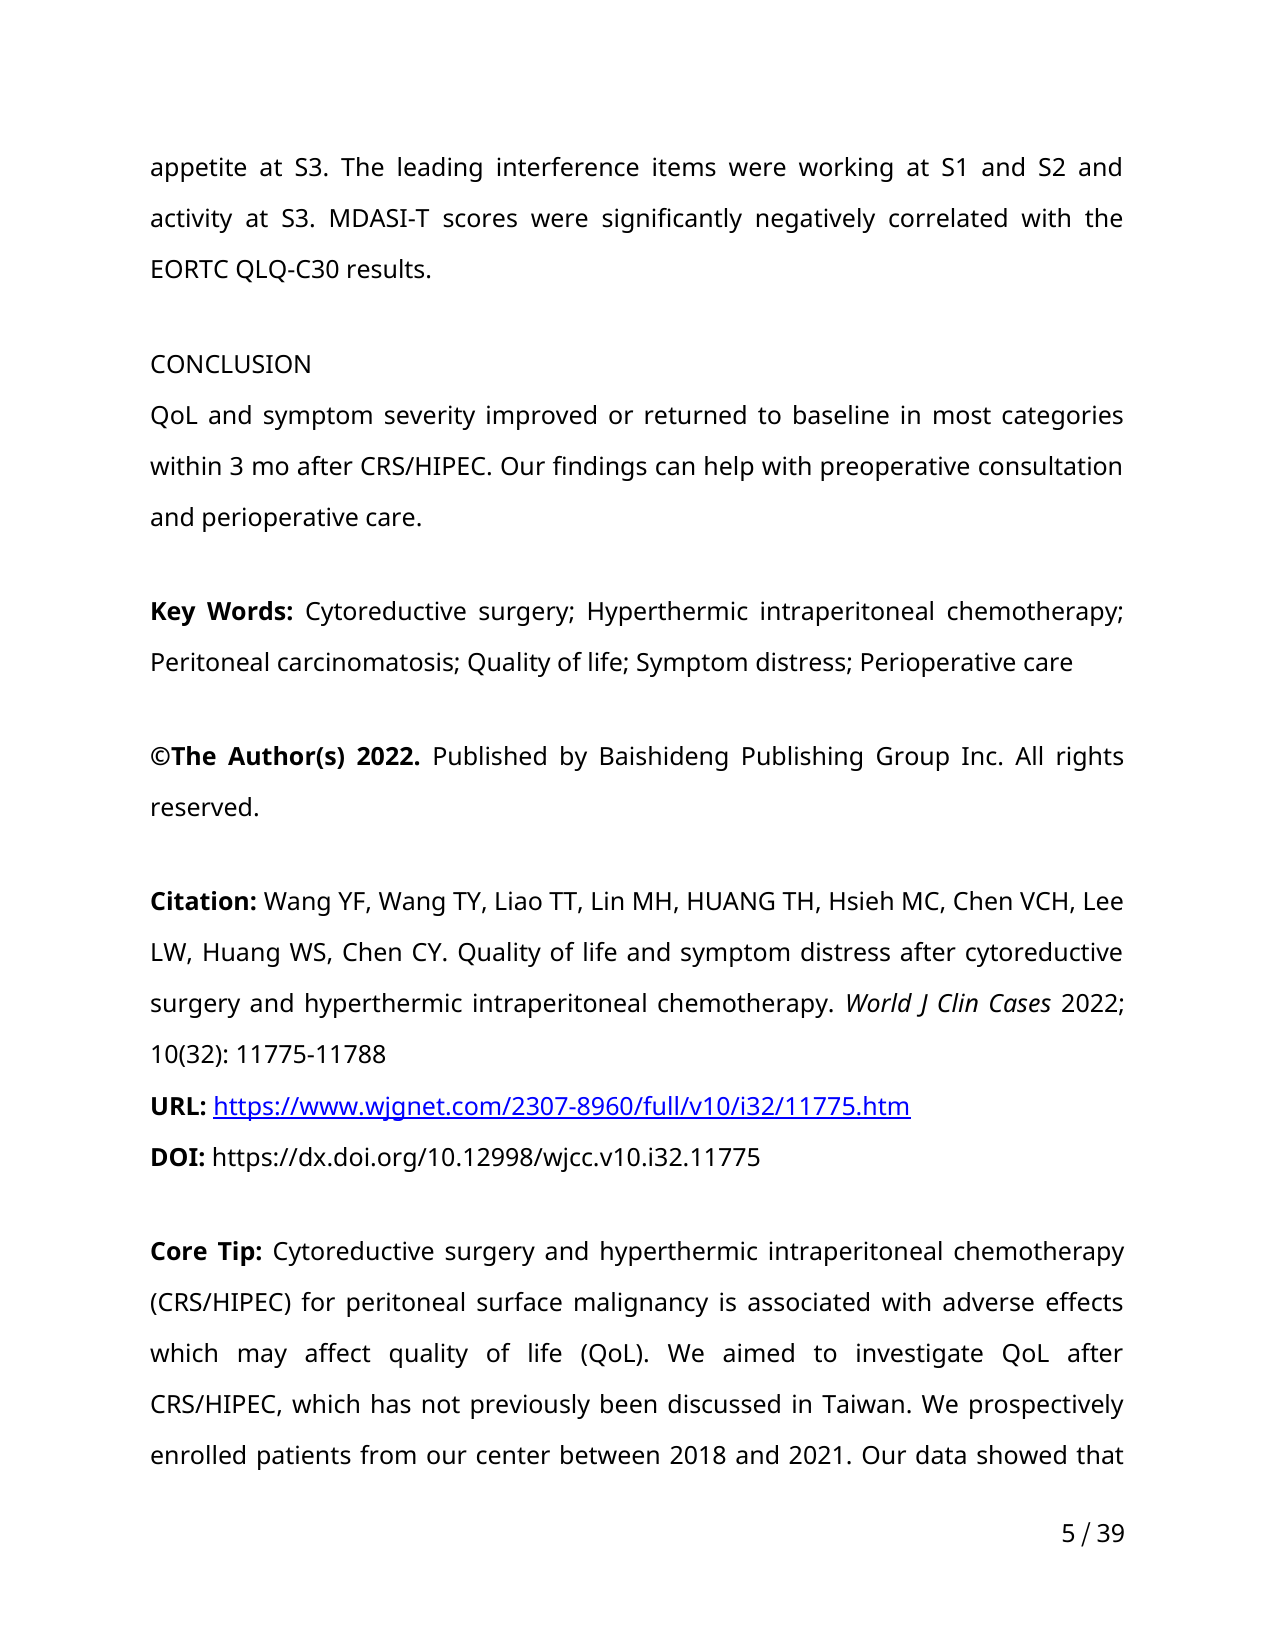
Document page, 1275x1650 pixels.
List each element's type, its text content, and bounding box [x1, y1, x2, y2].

text QoL and symptom severity improved or returned to baseline in most categories within 3 mo after CRS/HIPEC. Our findings can help with preoperative consultation and perioperative care. [150, 397, 1125, 533]
text DOI: https://dx.doi.org/10.12998/wjcc.v10.i32.11775 [150, 1139, 1125, 1173]
text ©The Author(s) 2022. Published by Baishideng Publishing Group Inc. All rights reserved. [150, 739, 1125, 824]
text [150, 1233, 1125, 1472]
text URL: https://www.wjgnet.com/2307-8960/full/v10/i32/11775.htm [150, 1088, 1125, 1122]
text Key Words: Cytoreductive surgery; Hyperthermic intraperitoneal chemotherapy; Peritoneal carcinomatosis; Quality of life; Symptom distress; Perioperative care [150, 593, 1125, 679]
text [150, 150, 1125, 286]
text CONCLUSION [150, 346, 1125, 380]
text Citation: Wang YF, Wang TY, Liao TT, Lin MH, HUANG TH, Hsieh MC, Chen VCH, Lee LW, Huang WS, Chen CY. Quality of life and symptom distress after cytoreductive surgery and hyperthermic intraperitoneal chemotherapy. World J Clin Cases 2022; 10(32): 11775-11788 [150, 884, 1125, 1071]
